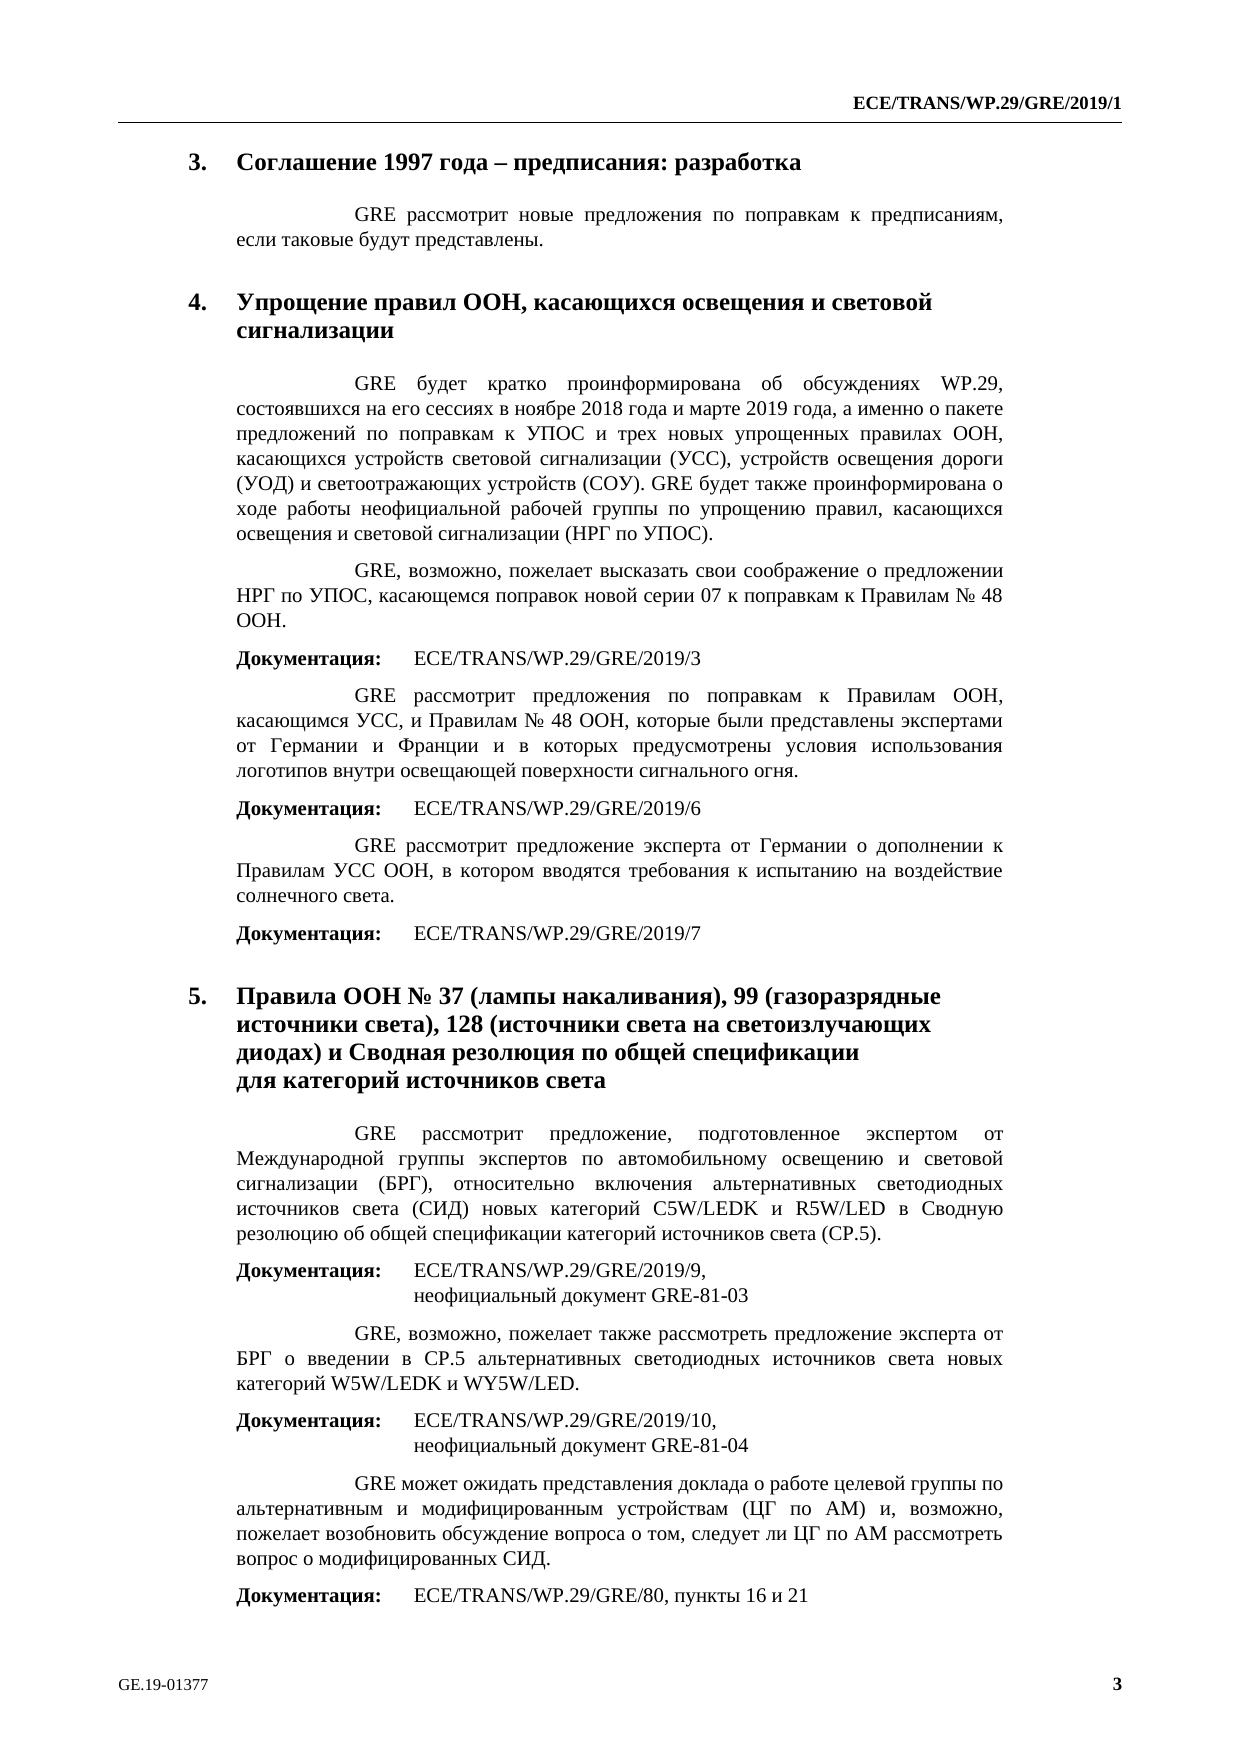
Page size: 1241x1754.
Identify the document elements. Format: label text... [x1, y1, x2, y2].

text GRE может ожидать представления доклада о работе целевой группы по альтернативным и модифицированным устройствам (ЦГ по АМ) и, возможно, пожелает возобновить обсуждение вопроса о том, следует ли ЦГ по АМ рассмотреть вопрос о модифицированных СИД. [236, 1469, 1004, 1569]
text Документация: ECE/TRANS/WP.29/GRE/2019/9, неофициальный документ GRE-81-03 [236, 1257, 1004, 1307]
text GRE будет кратко проинформирована об обсуждениях WP.29, состоявшихся на его сессиях в ноябре 2018 года и марте 2019 года, а именно о пакете предложений по поправкам к УПОС и трех новых упрощенных правилах ООН, касающихся устройств световой сигнализации (УСС), устройств освещения дороги (УОД) и светоотражающих устройств (СОУ). GRE будет также проинформирована о ходе работы неофициальной рабочей группы по упрощению правил, касающихся освещения и световой сигнализации (НРГ по УПОС). [236, 369, 1004, 544]
text GRE, возможно, пожелает также рассмотреть предложение эксперта от БРГ о введении в СР.5 альтернативных светодиодных источников света новых категорий W5W/LEDK и WY5W/LED. [236, 1319, 1004, 1394]
text 5. Правила ООН № 37 (лампы накаливания), 99 (газоразрядные источники света), 128 (источники света на светоизлучающих диодах) и Сводная резолюция по общей спецификации для категорий источников света [118, 982, 1004, 1094]
text 4. Упрощение правил ООН, касающихся освещения и световой сигнализации [118, 288, 1004, 344]
text Документация: ECE/TRANS/WP.29/GRE/2019/6 [236, 794, 1004, 819]
text GRE рассмотрит предложение, подготовленное экспертом от Международной группы экспертов по автомобильному освещению и световой сигнализации (БРГ), относительно включения альтернативных светодиодных источников света (СИД) новых категорий С5W/LEDK и R5W/LED в Сводную резолюцию об общей спецификации категорий источников света (СР.5). [236, 1119, 1004, 1244]
text 3. Соглашение 1997 года – предписания: разработка [118, 148, 1004, 176]
text GRE, возможно, пожелает высказать свои соображение о предложении НРГ по УПОС, касающемся поправок новой серии 07 к поправкам к Правилам № 48 ООН. [236, 557, 1004, 632]
text GRE рассмотрит предложение эксперта от Германии о дополнении к Правилам УСС ООН, в котором вводятся требования к испытанию на воздействие солнечного света. [236, 832, 1004, 907]
text Документация: ECE/TRANS/WP.29/GRE/80, пункты 16 и 21 [236, 1582, 1004, 1607]
text GRE рассмотрит новые предложения по поправкам к предписаниям, если таковые будут представлены. [236, 201, 1004, 251]
text Документация: ECE/TRANS/WP.29/GRE/2019/7 [236, 919, 1004, 944]
text Документация: ECE/TRANS/WP.29/GRE/2019/10, неофициальный документ GRE-81-04 [236, 1407, 1004, 1457]
text Документация: ECE/TRANS/WP.29/GRE/2019/3 [236, 644, 1004, 669]
text GRE рассмотрит предложения по поправкам к Правилам ООН, касающимся УСС, и Правилам № 48 ООН, которые были представлены экспертами от Германии и Франции и в которых предусмотрены условия использования логотипов внутри освещающей поверхности сигнального огня. [236, 682, 1004, 782]
